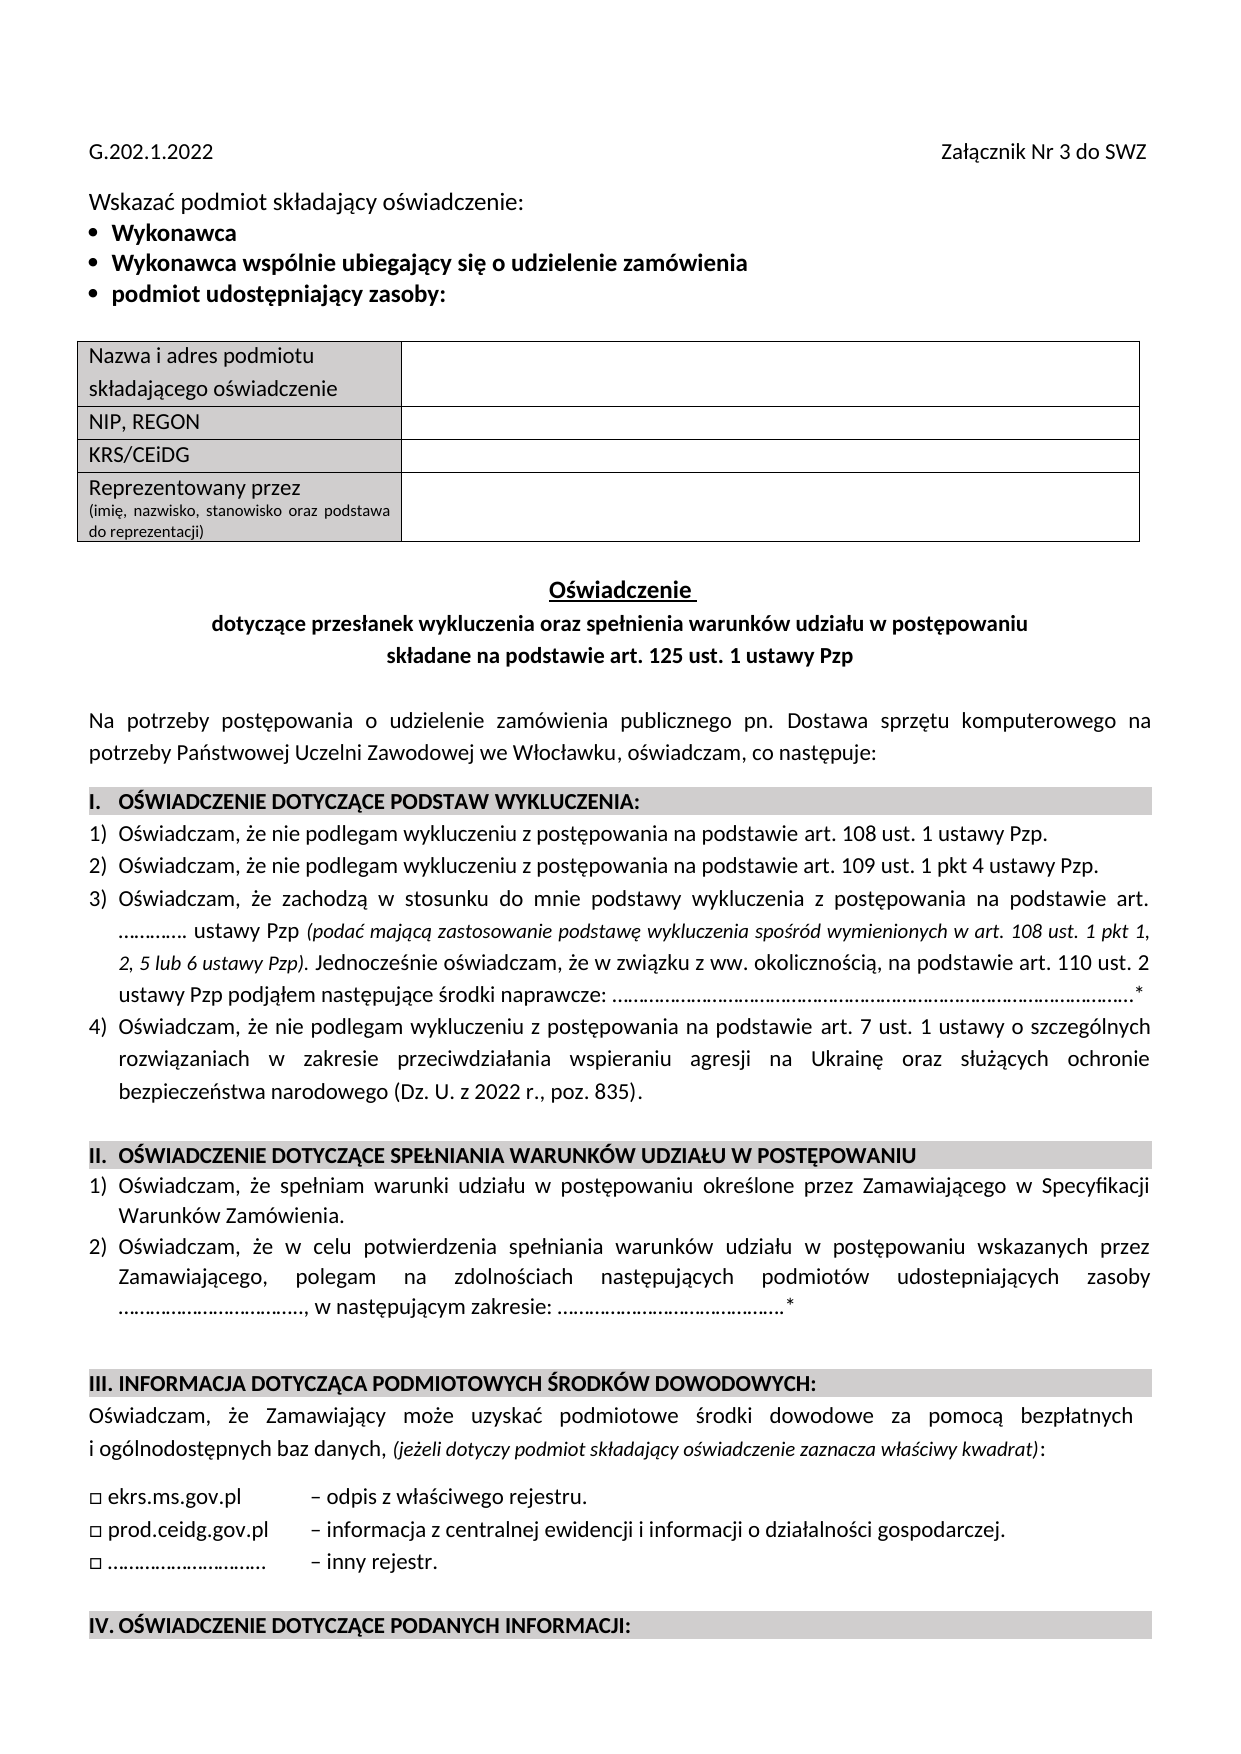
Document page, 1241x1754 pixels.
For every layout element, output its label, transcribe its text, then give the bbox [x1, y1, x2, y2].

table_cell KRS/CEiDG [78, 440, 401, 472]
text dotyczące przesłanek wykluczenia oraz spełnienia warunków udziału w postępowaniu [89, 609, 1152, 637]
table_cell [402, 440, 1139, 472]
text Wykonawca wspólnie ubiegający się o udzielenie zamówienia [89, 247, 1152, 278]
table_header Nazwa i adres podmiotu składającego oświadczenie [78, 342, 401, 406]
table_cell NIP, REGON [78, 407, 401, 439]
text podmiot udostępniający zasoby: [89, 278, 1152, 308]
text Wskazać podmiot składający oświadczenie: [89, 186, 1152, 217]
list Oświadczam, że zachodzą w stosunku do mnie podstawy wykluczenia z postępowania na podstawie art. …………. ustawy Pzp (podać mającą zastosowanie podstawę wykluczenia spośród wymienionych w art. 108 ust. 1 pkt 1, 2, 5 lub 6 ustawy Pzp). Jednocześnie oświadczam, że w związku z ww. okolicznością, na podstawie art. 110 ust. 2 ustawy Pzp podjąłem następujące środki naprawcze: ………………………………………………………………………………………* [89, 884, 1152, 1008]
text □ prod.ceidg.gov.pl – informacja z centralnej ewidencji i informacji o działalności gospodarczej. [89, 1515, 1152, 1543]
list Oświadczam, że nie podlegam wykluczeniu z postępowania na podstawie art. 108 ust. 1 ustawy Pzp. [89, 819, 1152, 847]
table_cell Reprezentowany przez (imię, nazwisko, stanowisko oraz podstawa do reprezentacji) [78, 473, 401, 541]
text Na potrzeby postępowania o udzielenie zamówienia publicznego pn. Dostawa sprzętu komputerowego na potrzeby Państwowej Uczelni Zawodowej we Włocławku, oświadczam, co następuje: [89, 706, 1152, 766]
list OŚWIADCZENIE DOTYCZĄCE PODANYCH INFORMACJI: [89, 1611, 1152, 1639]
table_cell [402, 473, 1139, 541]
text G.202.1.2022 Załącznik Nr 3 do SWZ [89, 137, 1152, 166]
table_cell [402, 407, 1139, 439]
list INFORMACJA DOTYCZĄCA PODMIOTOWYCH ŚRODKÓW DOWODOWYCH: [89, 1369, 1152, 1397]
text Oświadczenie [89, 574, 1152, 605]
list Oświadczam, że nie podlegam wykluczeniu z postępowania na podstawie art. 109 ust. 1 pkt 4 ustawy Pzp. [89, 851, 1152, 879]
text □ ………………………… – inny rejestr. [89, 1547, 1152, 1575]
text Wykonawca [89, 217, 1152, 247]
text □ ekrs.ms.gov.pl – odpis z właściwego rejestru. [89, 1482, 1152, 1511]
list Oświadczam, że spełniam warunki udziału w postępowaniu określone przez Zamawiającego w Specyfikacji Warunków Zamówienia. [89, 1171, 1152, 1229]
text składane na podstawie art. 125 ust. 1 ustawy Pzp [89, 642, 1152, 670]
list Oświadczam, że nie podlegam wykluczeniu z postępowania na podstawie art. 7 ust. 1 ustawy o szczególnych rozwiązaniach w zakresie przeciwdziałania wspieraniu agresji na Ukrainę oraz służących ochronie bezpieczeństwa narodowego (Dz. U. z 2022 r., poz. 835). [89, 1012, 1152, 1105]
table_header [402, 342, 1139, 406]
list OŚWIADCZENIE DOTYCZĄCE SPEŁNIANIA WARUNKÓW UDZIAŁU W POSTĘPOWANIU [89, 1141, 1152, 1169]
list OŚWIADCZENIE DOTYCZĄCE PODSTAW WYKLUCZENIA: [89, 787, 1152, 815]
list Oświadczam, że w celu potwierdzenia spełniania warunków udziału w postępowaniu wskazanych przez Zamawiającego, polegam na zdolnościach następujących podmiotów udostepniających zasoby …………………………….., w następującym zakresie: …………………………………….* [89, 1232, 1152, 1320]
text Oświadczam, że Zamawiający może uzyskać podmiotowe środki dowodowe za pomocą bezpłatnych i ogólnodostępnych baz danych, (jeżeli dotyczy podmiot składający oświadczenie zaznacza właściwy kwadrat): [89, 1401, 1152, 1462]
